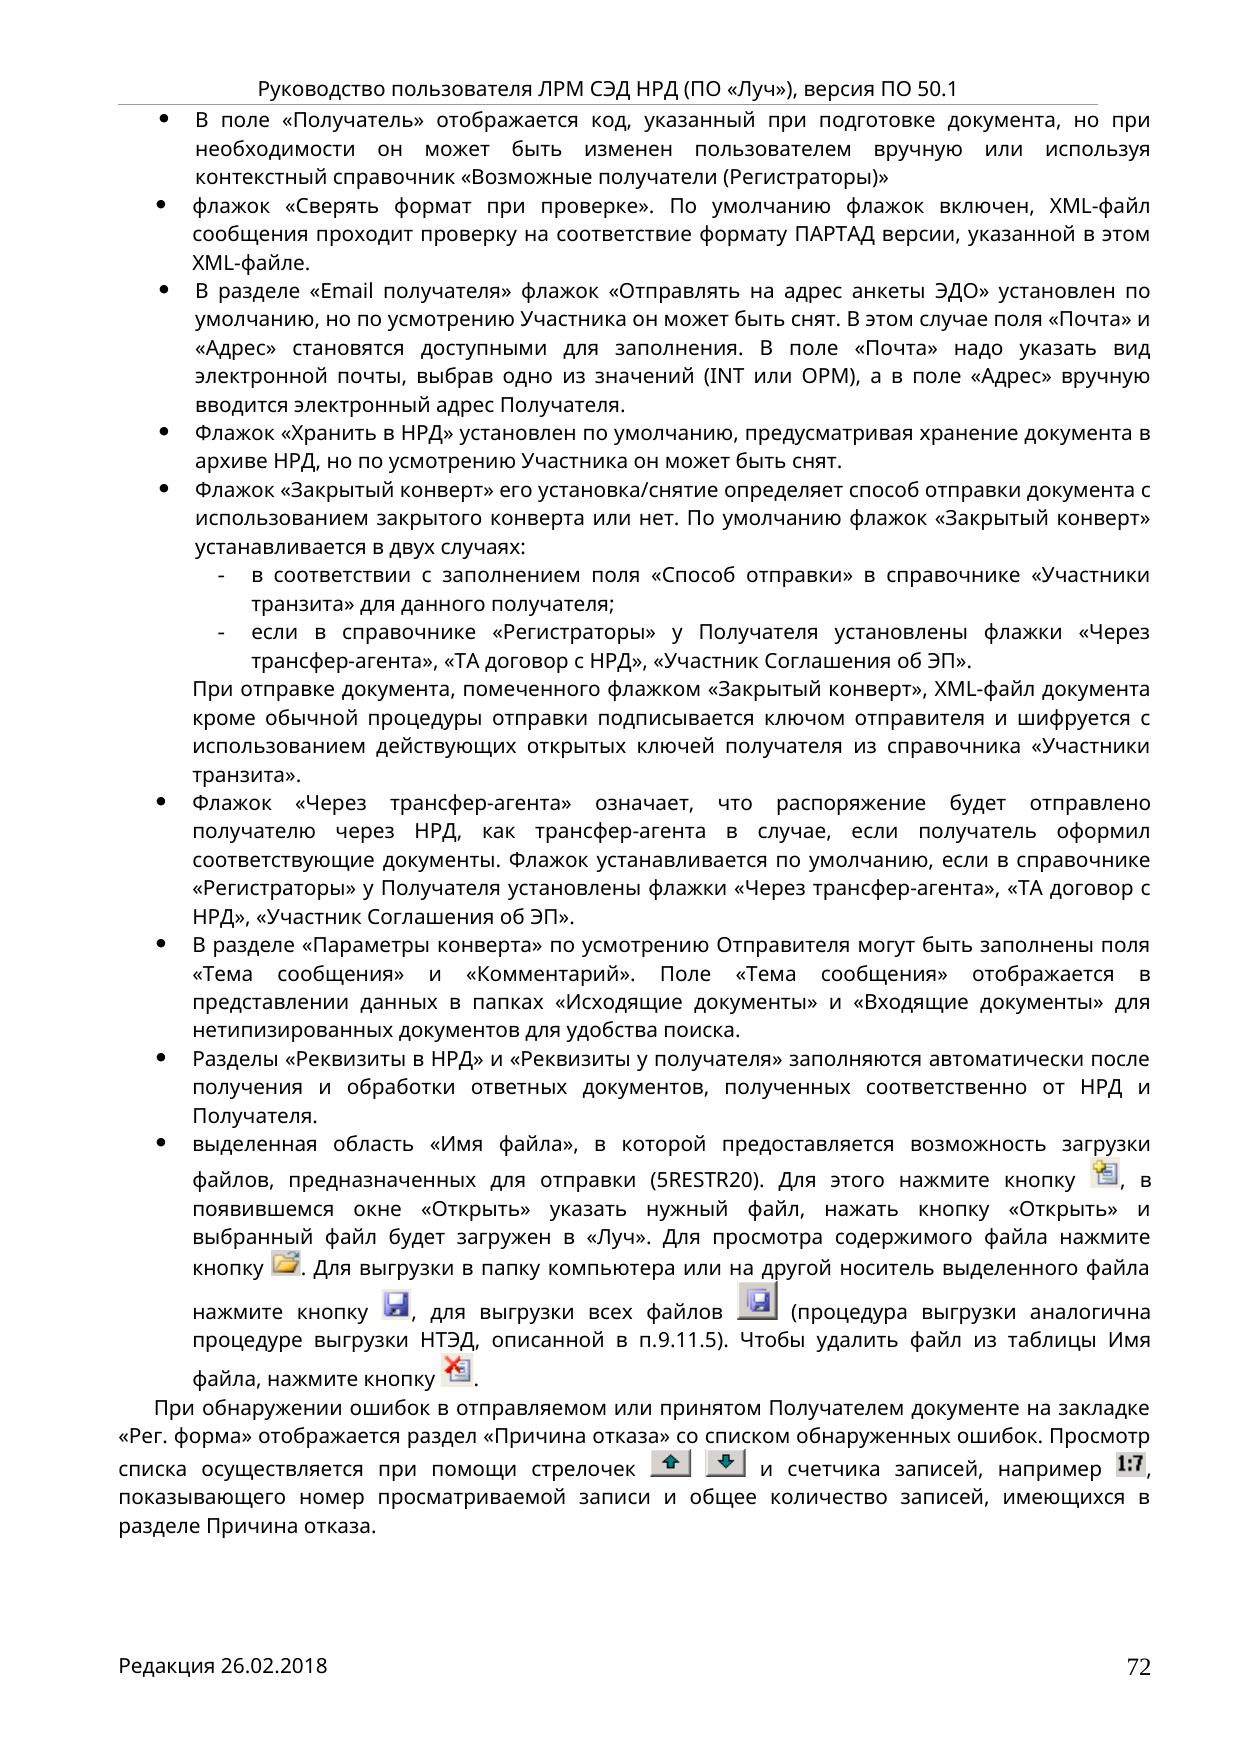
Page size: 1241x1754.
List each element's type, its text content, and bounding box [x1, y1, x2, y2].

picture [271, 1250, 301, 1276]
list Флажок «Закрытый конверт» его установка/снятие определяет способ отправки документа с использованием закрытого конверта или нет. По умолчанию флажок «Закрытый конверт» устанавливается в двух случаях: [159, 475, 1152, 560]
list в соответствии с заполнением поля «Способ отправки» в справочнике «Участники транзита» для данного получателя; [215, 560, 1152, 617]
picture [1090, 1157, 1120, 1188]
list Флажок «Через трансфер-агента» означает, что распоряжение будет отправлено получателю через НРД, как трансфер-агента в случае, если получатель оформил соответствующие документы. Флажок устанавливается по умолчанию, если в справочнике «Регистраторы» у Получателя установлены флажки «Через трансфер-агента», «ТА договор с НРД», «Участник Соглашения об ЭП». [157, 788, 1152, 930]
picture [381, 1289, 412, 1320]
picture [737, 1281, 778, 1320]
picture [650, 1449, 692, 1477]
list В поле «Получатель» отображается код, указанный при подготовке документа, но при необходимости он может быть изменен пользователем вручную или используя контекстный справочник «Возможные получатели (Регистраторы)» [159, 105, 1152, 191]
list Разделы «Реквизиты в НРД» и «Реквизиты у получателя» заполняются автоматически после получения и обработки ответных документов, полученных соответственно от НРД и Получателя. [157, 1044, 1152, 1129]
list Флажок «Хранить в НРД» установлен по умолчанию, предусматривая хранение документа в архиве НРД, но по усмотрению Участника он может быть снят. [159, 418, 1152, 475]
picture [1116, 1452, 1146, 1477]
list если в справочнике «Регистраторы» у Получателя установлены флажки «Через трансфер-агента», «ТА договор с НРД», «Участник Соглашения об ЭП». [215, 617, 1152, 674]
list выделенная область «Имя файла», в которой предоставляется возможность загрузки файлов, предназначенных для отправки (5RESTR20). Для этого нажмите кнопку , в появившемся окне «Открыть» указать нужный файл, нажать кнопку «Открыть» и выбранный файл будет загружен в «Луч». Для просмотра содержимого файла нажмите кнопку . Для выгрузки в папку компьютера или на другой носитель выделенного файла нажмите кнопку , для выгрузки всех файлов (процедура выгрузки аналогична процедуре выгрузки НТЭД, описанной в п.9.10.5). Чтобы удалить файл из таблицы Имя файла, нажмите кнопку . [157, 1129, 1152, 1393]
list В разделе «Параметры конверта» по усмотрению Отправителя могут быть заполнены поля «Тема сообщения» и «Комментарий». Поле «Тема сообщения» отображается в представлении данных в папках «Исходящие документы» и «Входящие документы» для нетипизированных документов для удобства поиска. [157, 930, 1152, 1044]
picture [705, 1449, 746, 1477]
list флажок «Сверять формат при проверке». По умолчанию флажок включен, XML-файл сообщения проходит проверку на соответствие формату ПАРТАД версии, указанной в этом XML-файле. [157, 191, 1152, 276]
list В разделе «Email получателя» флажок «Отправлять на адрес анкеты ЭДО» установлен по умолчанию, но по усмотрению Участника он может быть снят. В этом случае поля «Почта» и «Адрес» становятся доступными для заполнения. В поле «Почта» надо указать вид электронной почты, выбрав одно из значений (INT или OPM), а в поле «Адрес» вручную вводится электронный адрес Получателя. [159, 276, 1152, 418]
picture [440, 1353, 474, 1387]
text При обнаружении ошибок в отправляемом или принятом Получателем документе на закладке «Рег. форма» отображается раздел «Причина отказа» со списком обнаруженных ошибок. Просмотр списка осуществляется при помощи стрелочек и счетчика записей, например , показывающего номер просматриваемой записи и общее количество записей, имеющихся в разделе Причина отказа. [118, 1393, 1152, 1539]
text При отправке документа, помеченного флажком «Закрытый конверт», XML-файл документа кроме обычной процедуры отправки подписывается ключом отправителя и шифруется с использованием действующих открытых ключей получателя из справочника «Участники транзита». [192, 674, 1152, 788]
